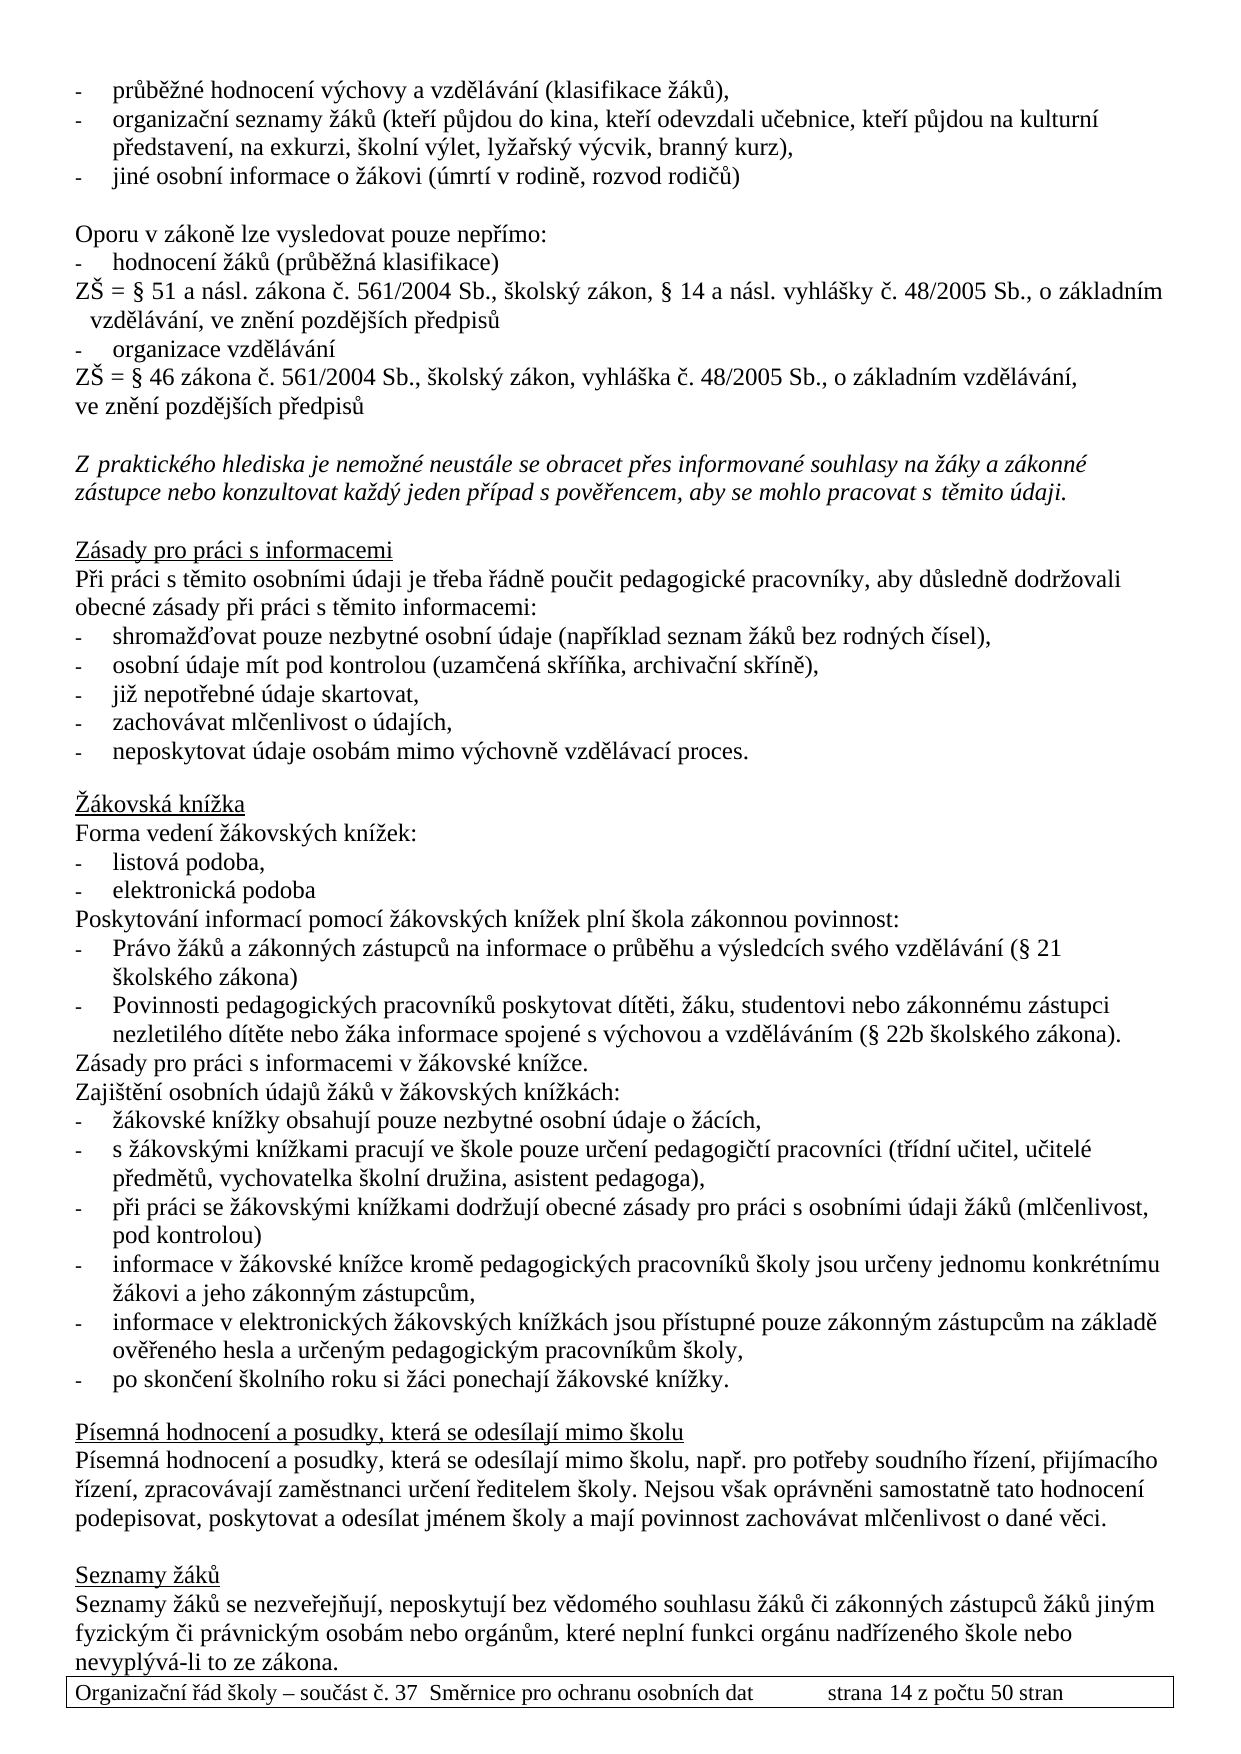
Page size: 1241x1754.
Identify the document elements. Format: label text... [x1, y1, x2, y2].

text Při práci s těmito osobními údaji je třeba řádně poučit pedagogické pracovníky, aby důsledně dodržovali obecné zásady při práci s těmito informacemi: [75, 564, 1159, 621]
list neposkytovat údaje osobám mimo výchovně vzdělávací proces. [75, 736, 1159, 765]
text ZŠ = § 51 a násl. zákona č. 561/2004 Sb., školský zákon, § 14 a násl. vyhlášky č. 48/2005 Sb., o základním vzdělávání, ve znění pozdějších předpisů [75, 276, 1165, 334]
list s žákovskými knížkami pracují ve škole pouze určení pedagogičtí pracovníci (třídní učitel, učitelé předmětů, vychovatelka školní družina, asistent pedagoga), [75, 1134, 1165, 1192]
list při práci se žákovskými knížkami dodržují obecné zásady pro práci s osobními údaji žáků (mlčenlivost, pod kontrolou) [75, 1192, 1165, 1249]
list hodnocení žáků (průběžná klasifikace) [75, 247, 1165, 276]
text Poskytování informací pomocí žákovských knížek plní škola zákonnou povinnost: [75, 904, 1165, 933]
list zachovávat mlčenlivost o údajích, [75, 707, 1159, 736]
text Z praktického hlediska je nemožné neustále se obracet přes informované souhlasy na žáky a zákonné zástupce nebo konzultovat každý jeden případ s pověřencem, aby se mohlo pracovat s těmito údaji. [75, 449, 1159, 506]
list Povinnosti pedagogických pracovníků poskytovat dítěti, žáku, studentovi nebo zákonnému zástupci nezletilého dítěte nebo žáka informace spojené s výchovou a vzděláváním (§ 22b školského zákona). [75, 990, 1165, 1048]
text Seznamy žáků [75, 1561, 1165, 1589]
list jiné osobní informace o žákovi (úmrtí v rodině, rozvod rodičů) [75, 161, 1165, 190]
list osobní údaje mít pod kontrolou (uzamčená skříňka, archivační skříně), [75, 650, 1159, 679]
list žákovské knížky obsahují pouze nezbytné osobní údaje o žácích, [75, 1105, 1165, 1134]
list již nepotřebné údaje skartovat, [75, 679, 1159, 707]
list Právo žáků a zákonných zástupců na informace o průběhu a výsledcích svého vzdělávání (§ 21 školského zákona) [75, 933, 1165, 990]
text Forma vedení žákovských knížek: [75, 818, 1165, 847]
text Zásady pro práci s informacemi v žákovské knížce. [75, 1048, 1165, 1077]
text Písemná hodnocení a posudky, která se odesílají mimo školu, např. pro potřeby soudního řízení, přijímacího řízení, zpracovávají zaměstnanci určení ředitelem školy. Nejsou však oprávněni samostatně tato hodnocení podepisovat, poskytovat a odesílat jménem školy a mají povinnost zachovávat mlčenlivost o dané věci. [75, 1446, 1165, 1561]
text ZŠ = § 46 zákona č. 561/2004 Sb., školský zákon, vyhláška č. 48/2005 Sb., o základním vzdělávání, [75, 362, 1165, 391]
text Oporu v zákoně lze vysledovat pouze nepřímo: [75, 219, 1159, 247]
list informace v elektronických žákovských knížkách jsou přístupné pouze zákonným zástupcům na základě ověřeného hesla a určeným pedagogickým pracovníkům školy, [75, 1307, 1165, 1364]
list shromažďovat pouze nezbytné osobní údaje (například seznam žáků bez rodných čísel), [75, 621, 1159, 650]
list po skončení školního roku si žáci ponechají žákovské knížky. [75, 1364, 1165, 1393]
text Písemná hodnocení a posudky, která se odesílají mimo školu [75, 1417, 1165, 1446]
list elektronická podoba [75, 875, 1165, 904]
text Zajištění osobních údajů žáků v žákovských knížkách: [75, 1077, 1165, 1105]
list organizace vzdělávání [75, 334, 1165, 362]
list informace v žákovské knížce kromě pedagogických pracovníků školy jsou určeny jednomu konkrétnímu žákovi a jeho zákonným zástupcům, [75, 1249, 1165, 1307]
list listová podoba, [75, 847, 1165, 875]
text Seznamy žáků se nezveřejňují, neposkytují bez vědomého souhlasu žáků či zákonných zástupců žáků jiným fyzickým či právnickým osobám nebo orgánům, které neplní funkci orgánu nadřízeného škole nebo nevyplývá-li to ze zákona. [75, 1589, 1165, 1676]
text Žákovská knížka [75, 789, 1159, 818]
text ve znění pozdějších předpisů [75, 391, 1165, 420]
list organizační seznamy žáků (kteří půjdou do kina, kteří odevzdali učebnice, kteří půjdou na kulturní představení, na exkurzi, školní výlet, lyžařský výcvik, branný kurz), [75, 104, 1165, 161]
list průběžné hodnocení výchovy a vzdělávání (klasifikace žáků), [75, 75, 1165, 104]
text Zásady pro práci s informacemi [75, 535, 1159, 564]
